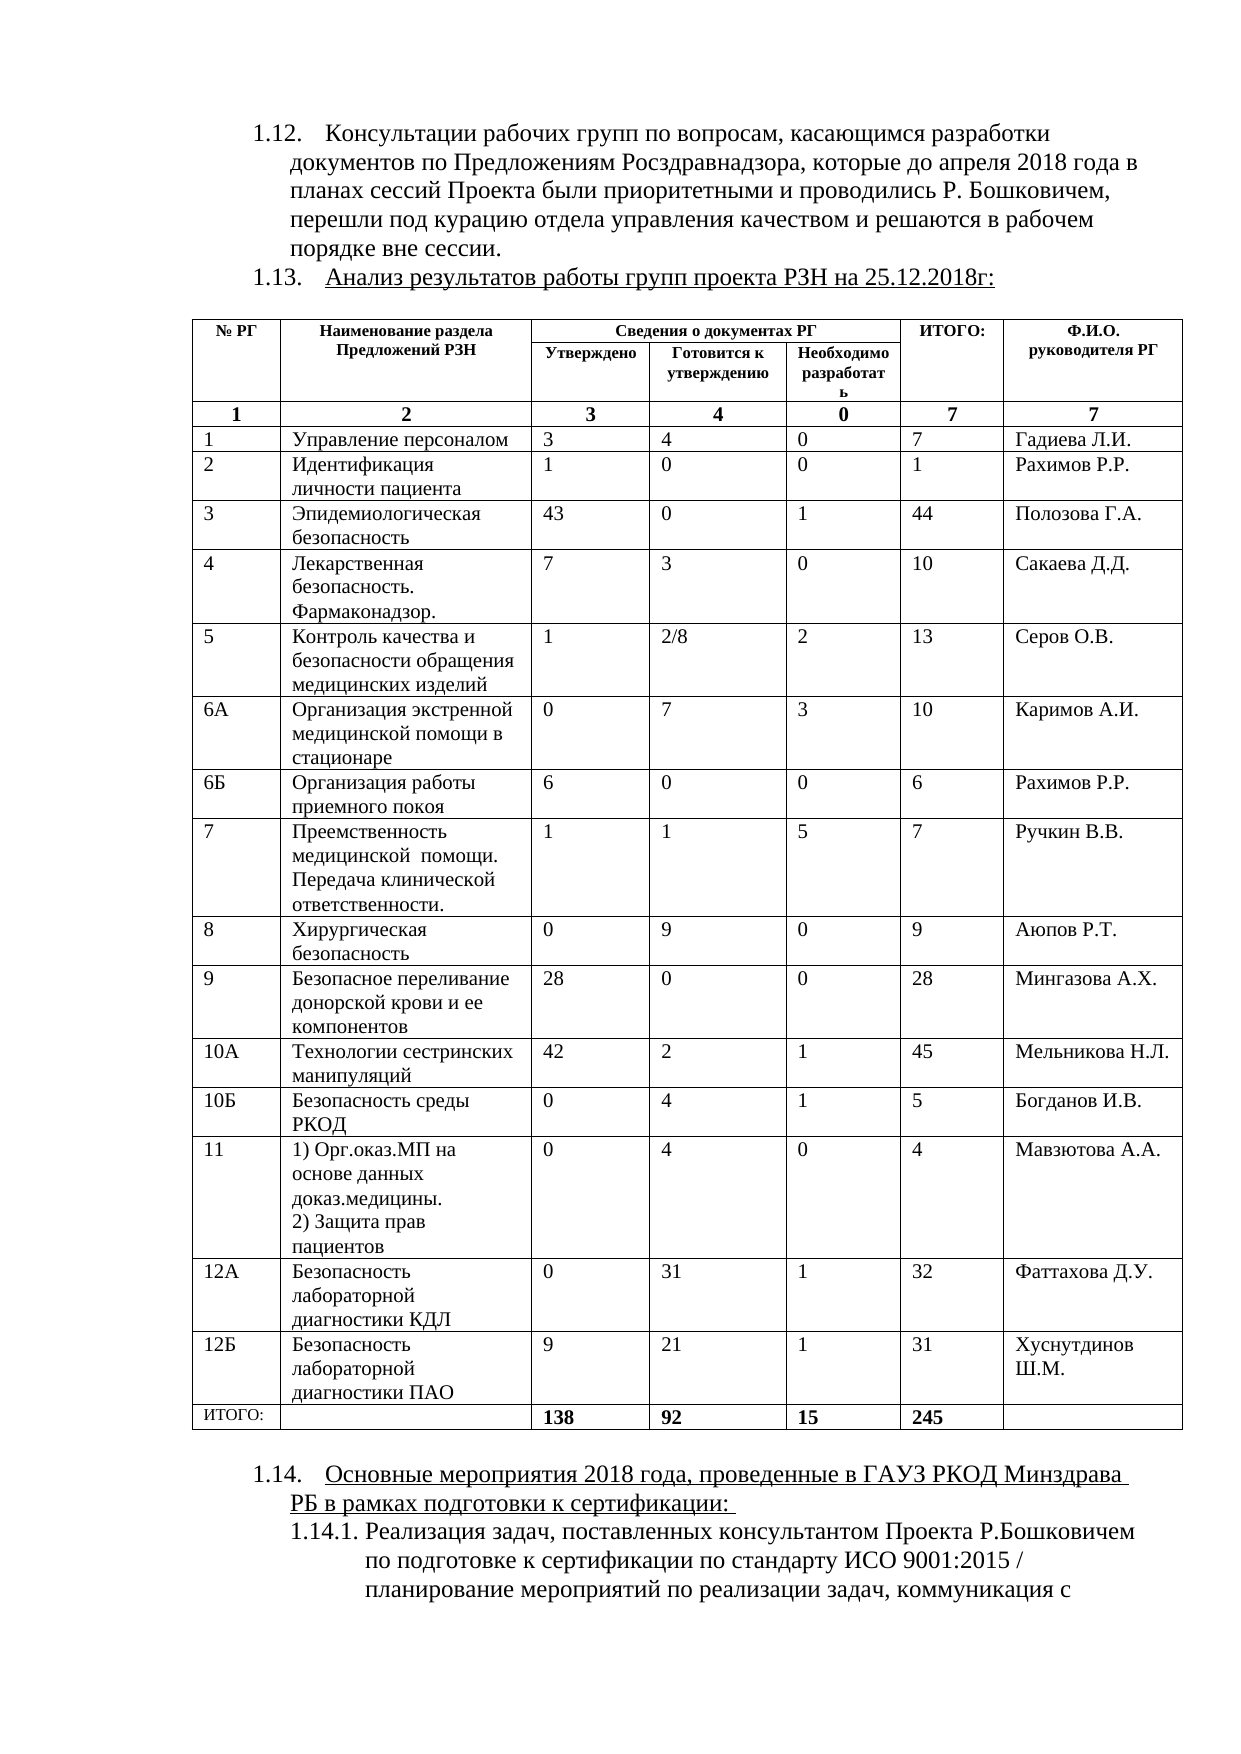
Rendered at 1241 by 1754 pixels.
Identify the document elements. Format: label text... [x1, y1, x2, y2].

table_cell 0 [650, 770, 786, 818]
table_cell 9 [532, 1332, 649, 1404]
list Консультации рабочих групп по вопросам, касающимся разработки документов по Предложениям Росздравнадзора, которые до апреля 2018 года в планах сессий Проекта были приоритетными и проводились Р. Бошковичем, перешли под курацию отдела управления качеством и решаются в рабочем порядке вне сессии. [252, 118, 1152, 262]
table_cell 0 [787, 452, 900, 500]
table_cell 6 [532, 770, 649, 818]
table_cell 1 [787, 1088, 900, 1136]
table_cell 0 [787, 966, 900, 1038]
table_cell Утверждено [532, 343, 649, 401]
table_cell 0 [532, 917, 649, 965]
table_cell Контроль качества и безопасности обращения медицинских изделий [281, 624, 531, 696]
table_cell 0 [650, 966, 786, 1038]
table_cell 3 [650, 550, 786, 623]
table_cell 1 [787, 1039, 900, 1087]
table_cell 0 [532, 1088, 649, 1136]
table_cell [281, 1405, 531, 1429]
table_cell 3 [193, 501, 280, 549]
table_cell Управление персоналом [281, 427, 531, 451]
table_cell 1 [532, 819, 649, 916]
table_cell 4 [650, 402, 786, 426]
table_cell 6А [193, 697, 280, 769]
table_cell 1 [532, 624, 649, 696]
table_cell 7 [901, 402, 1003, 426]
table_cell 0 [650, 501, 786, 549]
table_cell 3 [532, 402, 649, 426]
table_cell Богданов И.В. [1004, 1088, 1182, 1136]
table_cell Мельникова Н.Л. [1004, 1039, 1182, 1087]
table_cell Каримов А.И. [1004, 697, 1182, 769]
table_cell Серов О.В. [1004, 624, 1182, 696]
table_cell 1 [650, 819, 786, 916]
table_cell 13 [901, 624, 1003, 696]
table_header Наименование раздела Предложений РЗН [281, 320, 531, 401]
table_cell 0 [787, 550, 900, 623]
table_cell Мингазова А.Х. [1004, 966, 1182, 1038]
table_cell 0 [787, 1137, 900, 1258]
table_cell 45 [901, 1039, 1003, 1087]
table_header № РГ [193, 320, 280, 401]
table_cell Аюпов Р.Т. [1004, 917, 1182, 965]
table_cell Лекарственная безопасность. Фармаконадзор. [281, 550, 531, 623]
table_cell 7 [901, 427, 1003, 451]
table_cell 4 [650, 1137, 786, 1258]
table_cell Преемственность медицинской помощи. Передача клинической ответственности. [281, 819, 531, 916]
table_cell Фаттахова Д.У. [1004, 1259, 1182, 1331]
table_cell 9 [901, 917, 1003, 965]
table_cell 3 [787, 697, 900, 769]
table_cell Полозова Г.А. [1004, 501, 1182, 549]
table_cell Идентификация личности пациента [281, 452, 531, 500]
table_cell 2 [193, 452, 280, 500]
table_cell 28 [901, 966, 1003, 1038]
table_cell 2 [650, 1039, 786, 1087]
table_cell 1 [787, 501, 900, 549]
table_cell 31 [901, 1332, 1003, 1404]
table_cell 10 [901, 550, 1003, 623]
table_cell Хуснутдинов Ш.М. [1004, 1332, 1182, 1404]
table_cell 9 [193, 966, 280, 1038]
table_cell 44 [901, 501, 1003, 549]
table_cell 28 [532, 966, 649, 1038]
table_cell 2 [281, 402, 531, 426]
table_cell 8 [193, 917, 280, 965]
table_cell 1 [787, 1332, 900, 1404]
table_cell 12А [193, 1259, 280, 1331]
table_cell Рахимов Р.Р. [1004, 452, 1182, 500]
table_cell Эпидемиологическая безопасность [281, 501, 531, 549]
table_cell Технологии сестринских манипуляций [281, 1039, 531, 1087]
table_cell 0 [532, 1137, 649, 1258]
table_cell 12Б [193, 1332, 280, 1404]
table_cell 1 [532, 452, 649, 500]
table_cell 42 [532, 1039, 649, 1087]
table_cell Безопасность лабораторной диагностики ПАО [281, 1332, 531, 1404]
table_cell Безопасное переливание донорской крови и ее компонентов [281, 966, 531, 1038]
table_cell 4 [901, 1137, 1003, 1258]
table_cell 10 [901, 697, 1003, 769]
table_cell Необходимо разработать [787, 343, 900, 401]
table_header Ф.И.О. руководителя РГ [1004, 320, 1182, 401]
table_cell Ручкин В.В. [1004, 819, 1182, 916]
table_cell 2/8 [650, 624, 786, 696]
table_cell Безопасность среды РКОД [281, 1088, 531, 1136]
table_cell 15 [787, 1405, 900, 1429]
table_cell 1 [193, 402, 280, 426]
table_cell 7 [193, 819, 280, 916]
table_cell 32 [901, 1259, 1003, 1331]
table_cell Безопасность лабораторной диагностики КДЛ [281, 1259, 531, 1331]
table_cell Рахимов Р.Р. [1004, 770, 1182, 818]
table_cell 2 [787, 624, 900, 696]
table_cell Хирургическая безопасность [281, 917, 531, 965]
table_cell 43 [532, 501, 649, 549]
table_cell 0 [787, 917, 900, 965]
table_cell 0 [532, 697, 649, 769]
table_cell 245 [901, 1405, 1003, 1429]
table_cell 0 [787, 402, 900, 426]
table_cell 1) Орг.оказ.МП на основе данных доказ.медицины. 2) Защита прав пациентов [281, 1137, 531, 1258]
table_cell Готовится к утверждению [650, 343, 786, 401]
table_cell 1 [193, 427, 280, 451]
table_header ИТОГО: [901, 320, 1003, 401]
table_cell [1004, 1405, 1182, 1429]
list Основные мероприятия 2018 года, проведенные в ГАУЗ РКОД Минздрава РБ в рамках подготовки к сертификации: [252, 1459, 1152, 1516]
table_cell 6 [901, 770, 1003, 818]
table_cell 6Б [193, 770, 280, 818]
table_cell 9 [650, 917, 786, 965]
table_cell 0 [787, 427, 900, 451]
table_cell 10А [193, 1039, 280, 1087]
table_cell 5 [901, 1088, 1003, 1136]
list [290, 1516, 1152, 1603]
list Анализ результатов работы групп проекта РЗН на 25.12.2018г: [252, 262, 1152, 291]
table_cell 3 [532, 427, 649, 451]
table_cell 10Б [193, 1088, 280, 1136]
table_cell 0 [650, 452, 786, 500]
table_cell 0 [532, 1259, 649, 1331]
table_cell 11 [193, 1137, 280, 1258]
table_cell 7 [1004, 402, 1182, 426]
table_cell 4 [650, 1088, 786, 1136]
table_cell 4 [650, 427, 786, 451]
table_cell 7 [532, 550, 649, 623]
table_cell 1 [901, 452, 1003, 500]
table_header Сведения о документах РГ [532, 320, 900, 342]
table_cell 31 [650, 1259, 786, 1331]
table_cell 92 [650, 1405, 786, 1429]
table_cell 7 [650, 697, 786, 769]
table_cell Организация работы приемного покоя [281, 770, 531, 818]
table_cell Сакаева Д.Д. [1004, 550, 1182, 623]
table_cell Организация экстренной медицинской помощи в стационаре [281, 697, 531, 769]
table_cell Гадиева Л.И. [1004, 427, 1182, 451]
table_cell 5 [787, 819, 900, 916]
table_cell 7 [901, 819, 1003, 916]
table_cell 4 [193, 550, 280, 623]
table_cell Мавзютова А.А. [1004, 1137, 1182, 1258]
table_cell 21 [650, 1332, 786, 1404]
table_cell 0 [787, 770, 900, 818]
table_cell 1 [787, 1259, 900, 1331]
table_cell 138 [532, 1405, 649, 1429]
table_cell ИТОГО: [193, 1405, 280, 1429]
table_cell 5 [193, 624, 280, 696]
